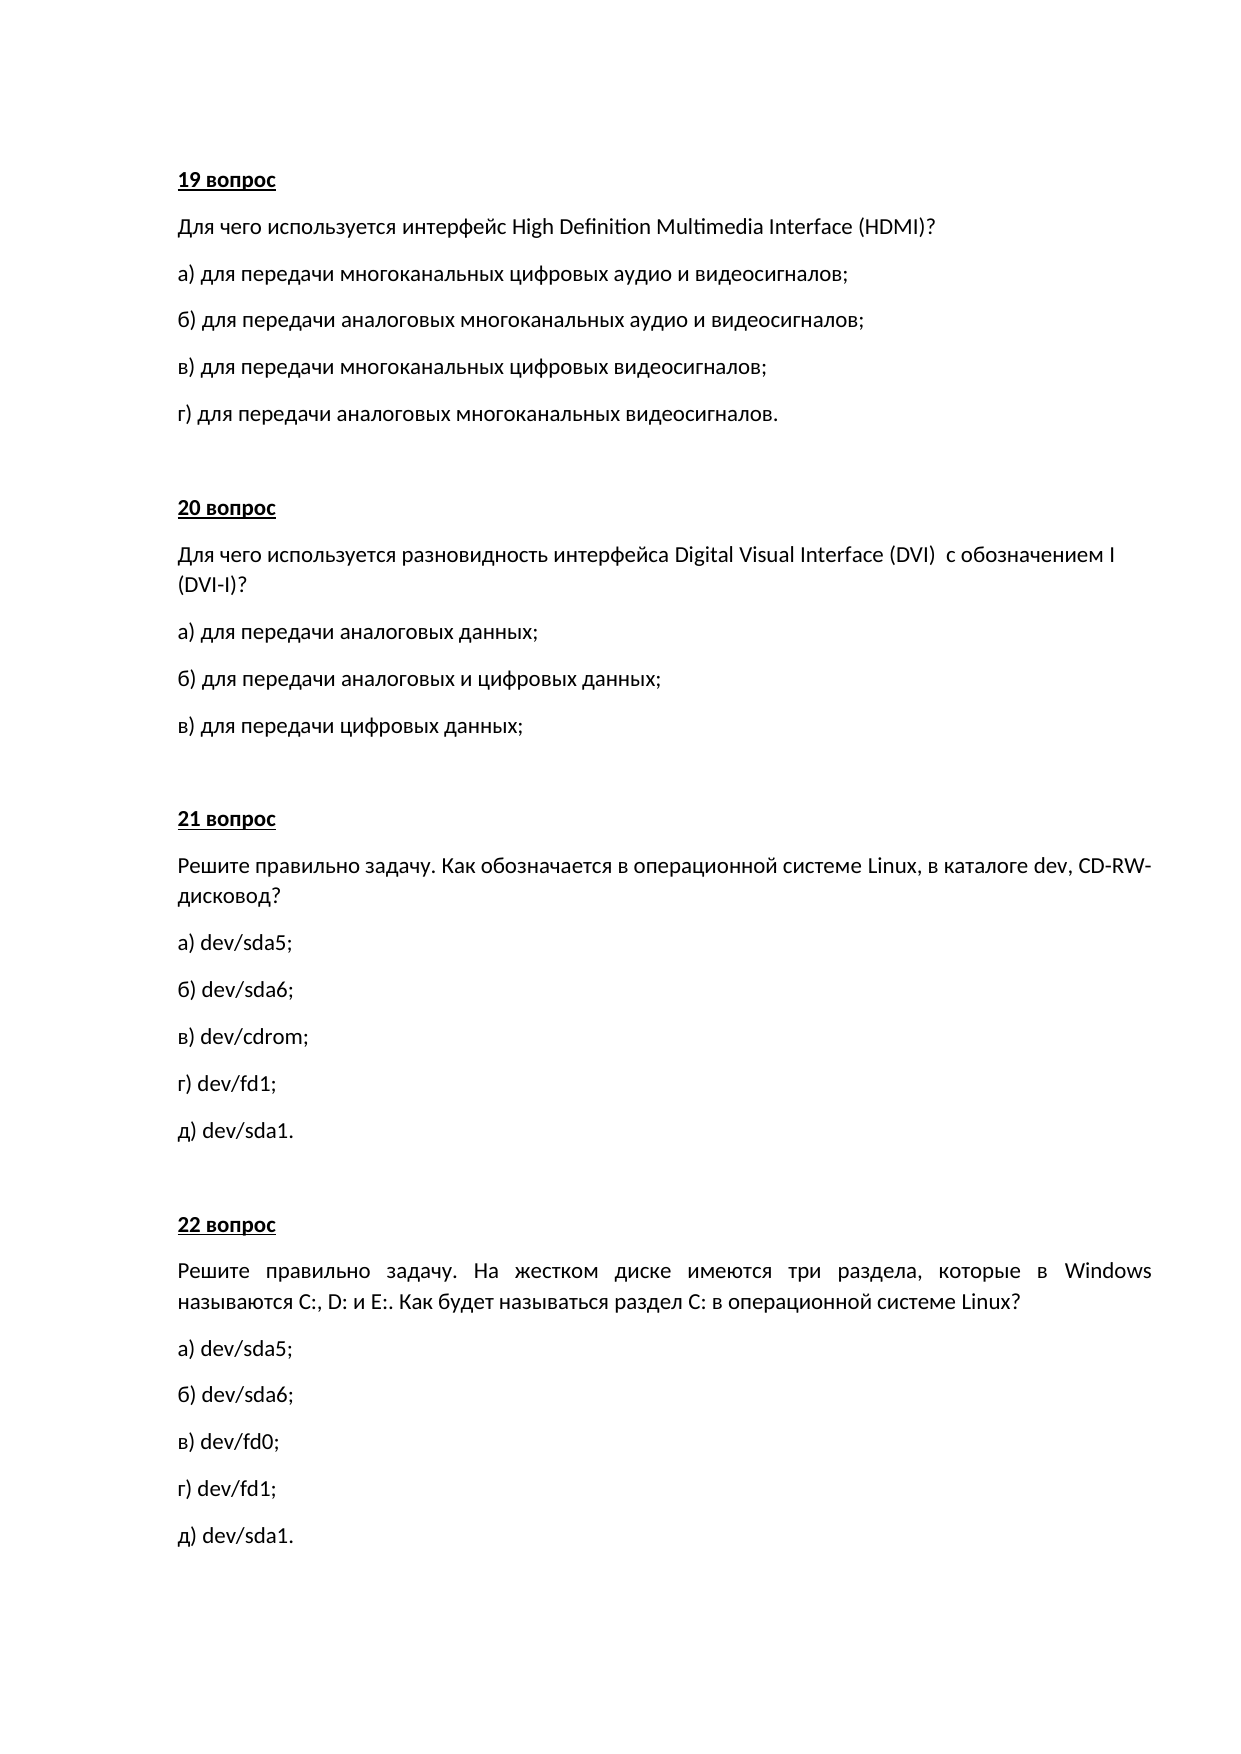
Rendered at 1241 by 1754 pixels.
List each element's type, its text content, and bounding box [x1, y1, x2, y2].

text д) dev/sda1. [177, 1521, 1152, 1549]
text в) для передачи цифровых данных; [177, 711, 1152, 739]
text Для чего используется интерфейс High Definition Multimedia Interface (HDMI)? [177, 212, 1152, 240]
text Решите правильно задачу. На жестком диске имеются три раздела, которые в Windows называются C:, D: и E:. Как будет называться раздел C: в операционной системе Linux? [177, 1257, 1152, 1315]
text 22 вопрос [177, 1210, 1152, 1238]
text 21 вопрос [177, 804, 1152, 833]
text 19 вопрос [177, 165, 1152, 193]
text б) dev/sda6; [177, 975, 1152, 1003]
text в) dev/fd0; [177, 1427, 1152, 1456]
text г) для передачи аналоговых многоканальных видеосигналов. [177, 399, 1152, 427]
text а) для передачи аналоговых данных; [177, 617, 1152, 645]
text Решите правильно задачу. Как обозначается в операционной системе Linux, в каталоге dev, CD-RW-дисковод? [177, 851, 1152, 910]
text б) для передачи аналоговых многоканальных аудио и видеосигналов; [177, 306, 1152, 334]
text а) для передачи многоканальных цифровых аудио и видеосигналов; [177, 259, 1152, 287]
text г) dev/fd1; [177, 1069, 1152, 1097]
text б) dev/sda6; [177, 1381, 1152, 1409]
text 20 вопрос [177, 493, 1152, 521]
text в) dev/cdrom; [177, 1022, 1152, 1050]
text д) dev/sda1. [177, 1116, 1152, 1144]
text а) dev/sda5; [177, 1334, 1152, 1362]
text б) для передачи аналоговых и цифровых данных; [177, 664, 1152, 692]
text г) dev/fd1; [177, 1474, 1152, 1502]
text Для чего используется разновидность интерфейса Digital Visual Interface (DVI) с обозначением I (DVI-I)? [177, 540, 1152, 598]
text в) для передачи многоканальных цифровых видеосигналов; [177, 352, 1152, 381]
text а) dev/sda5; [177, 928, 1152, 957]
